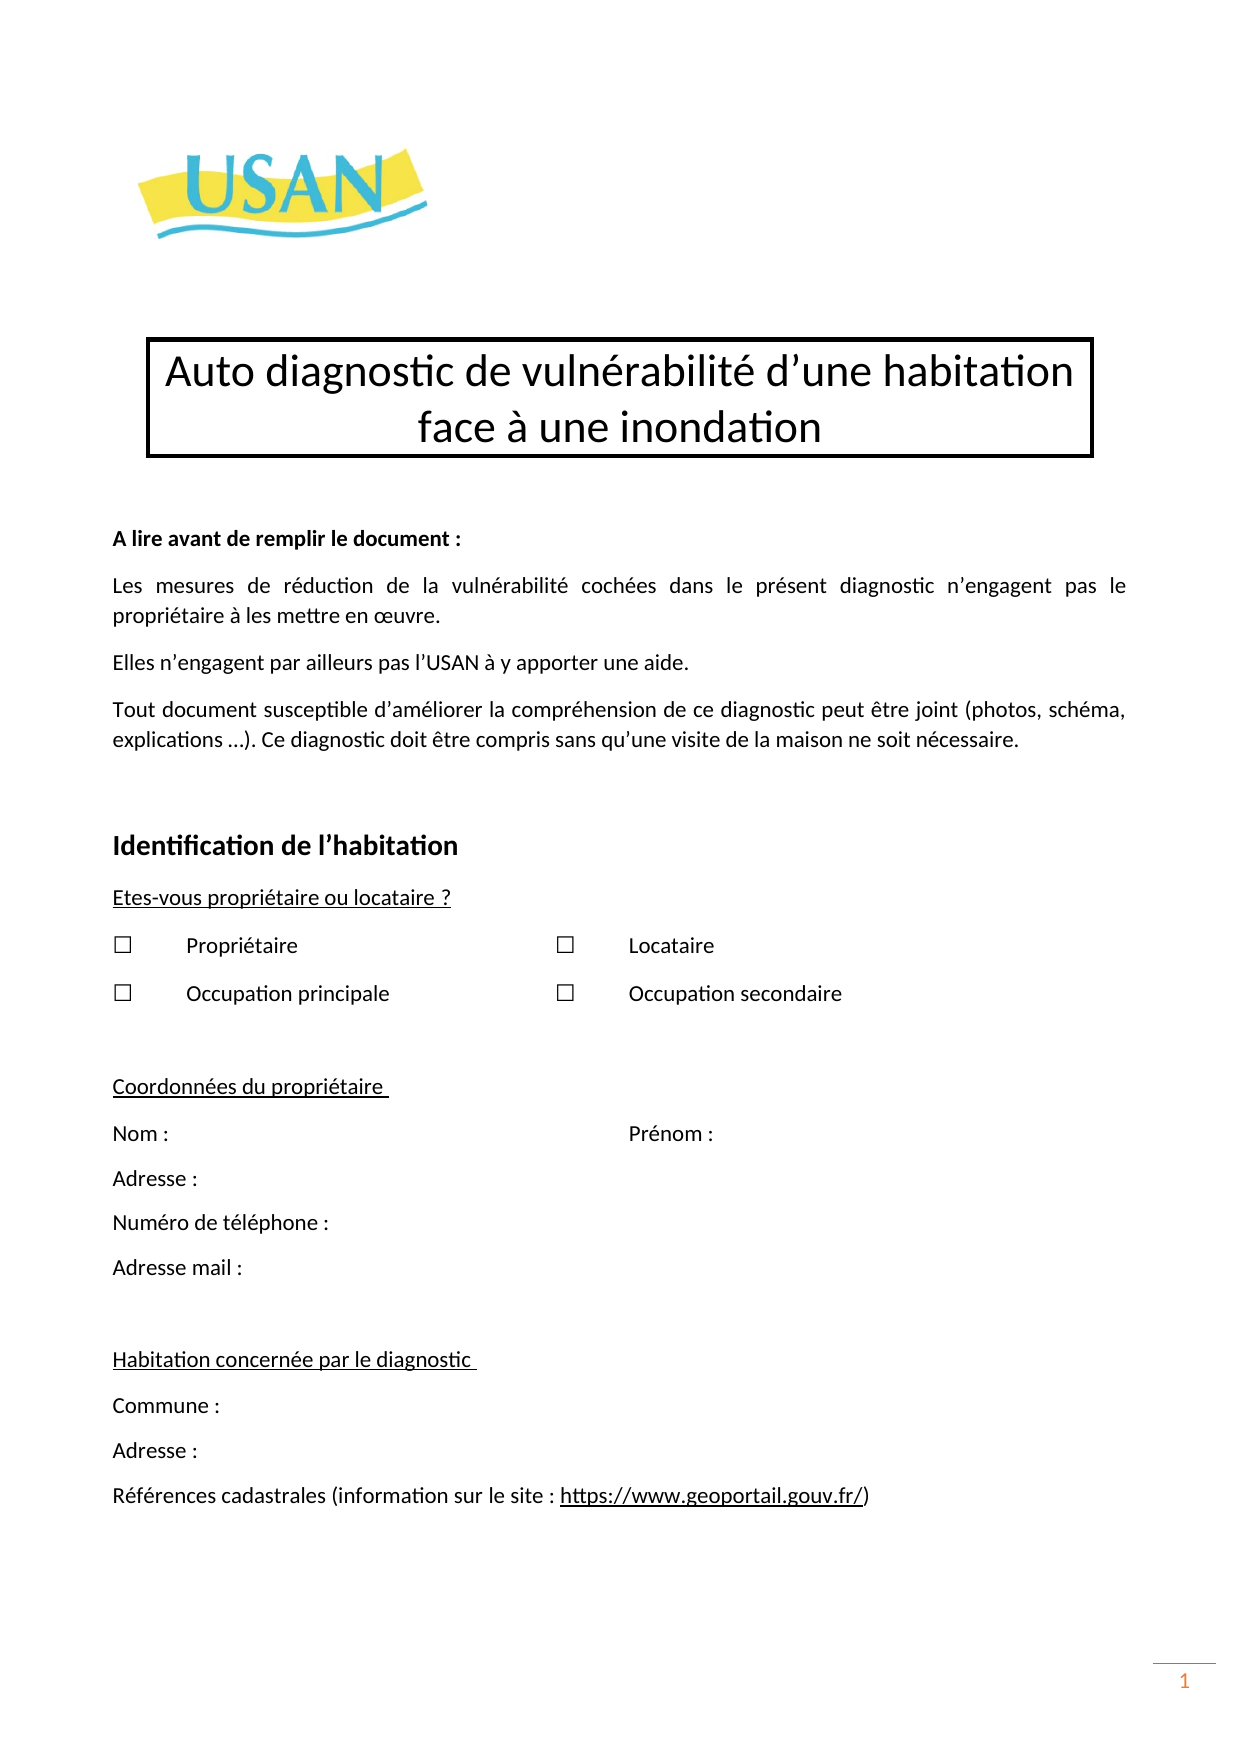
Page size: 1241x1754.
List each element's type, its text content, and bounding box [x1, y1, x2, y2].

text Références cadastrales (information sur le site : https://www.geoportail.gouv.fr/) [112, 1481, 1128, 1509]
text Coordonnées du propriétaire [112, 1072, 1128, 1100]
text A lire avant de remplir le document : [112, 524, 1128, 552]
text Habitation concernée par le diagnostic [112, 1345, 1128, 1373]
picture [137, 148, 428, 239]
text Tout document susceptible d’améliorer la compréhension de ce diagnostic peut être joint (photos, schéma, explications …). Ce diagnostic doit être compris sans qu’une visite de la maison ne soit nécessaire. [112, 695, 1128, 753]
text Occupation principale Occupation secondaire [112, 977, 1128, 1009]
text Identification de l’habitation [112, 827, 1128, 863]
text Adresse mail : [112, 1253, 1128, 1281]
table_header Auto diagnostic de vulnérabilité d’une habitation face à une inondation [150, 342, 1090, 454]
text Les mesures de réduction de la vulnérabilité cochées dans le présent diagnostic n’engagent pas le propriétaire à les mettre en œuvre. [112, 571, 1128, 629]
text Commune : [112, 1392, 1128, 1419]
text Numéro de téléphone : [112, 1208, 1128, 1236]
text Propriétaire Locataire [112, 929, 1128, 961]
text Adresse : [112, 1164, 1128, 1192]
text Elles n’engagent par ailleurs pas l’USAN à y apporter une aide. [112, 648, 1128, 676]
text Nom : Prénom : [112, 1119, 1128, 1147]
text Etes-vous propriétaire ou locataire ? [112, 883, 1128, 911]
text Adresse : [112, 1436, 1128, 1464]
